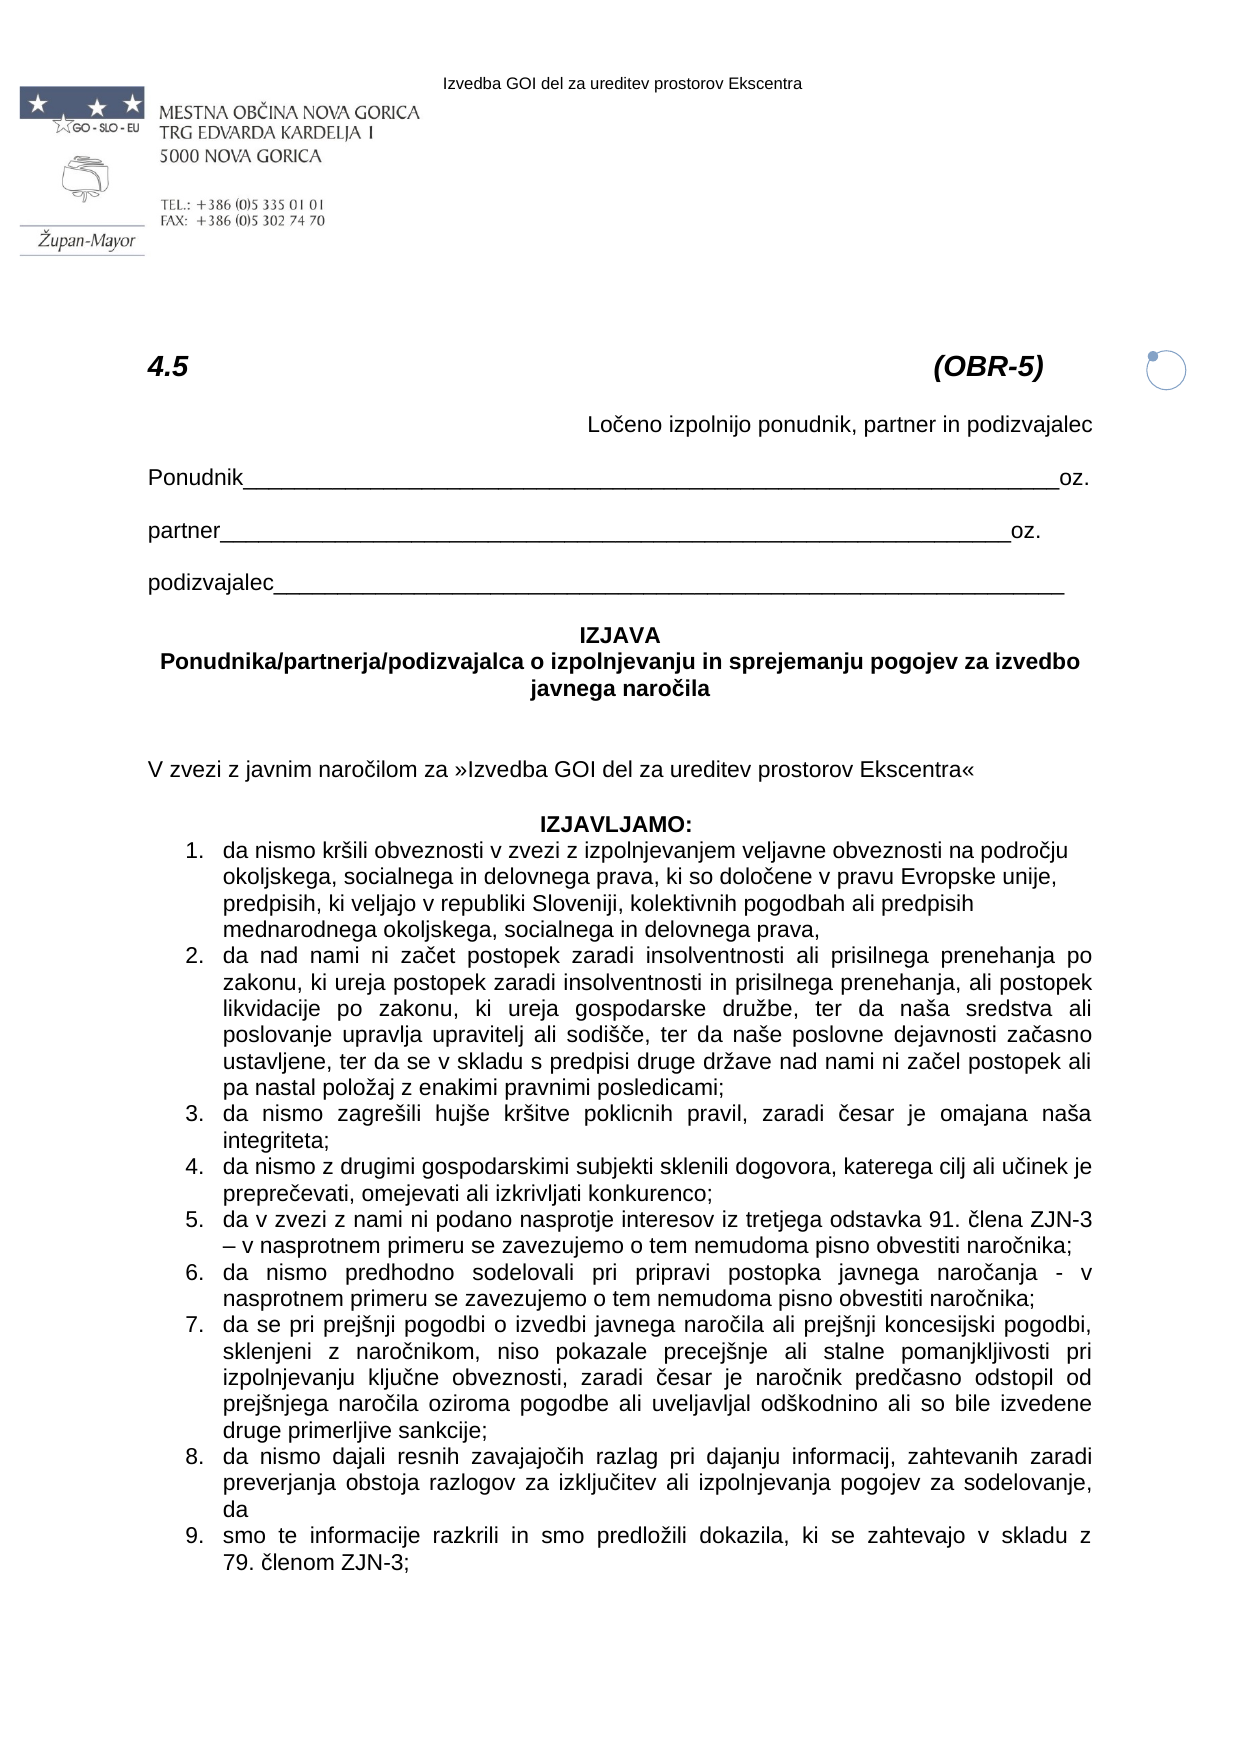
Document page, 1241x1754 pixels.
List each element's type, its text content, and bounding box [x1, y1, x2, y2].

list da nismo zagrešili hujše kršitve poklicnih pravil, zaradi česar je omajana naša integriteta; [185, 1100, 1093, 1153]
picture [19, 86, 424, 260]
text IZJAVLJAMO: [148, 811, 1085, 837]
list da v zvezi z nami ni podano nasprotje interesov iz tretjega odstavka 91. člena ZJN-3 – v nasprotnem primeru se zavezujemo o tem nemudoma pisno obvestiti naročnika; [185, 1206, 1093, 1258]
list smo te informacije razkrili in smo predložili dokazila, ki se zahtevajo v skladu z 79. členom ZJN-3; [185, 1522, 1093, 1575]
list da se pri prejšnji pogodbi o izvedbi javnega naročila ali prejšnji koncesijski pogodbi, sklenjeni z naročnikom, niso pokazale precejšnje ali stalne pomanjkljivosti pri izpolnjevanju ključne obveznosti, zaradi česar je naročnik predčasno odstopil od prejšnjega naročila oziroma pogodbe ali uveljavljal odškodnino ali so bile izvedene druge primerljive sankcije; [185, 1311, 1093, 1443]
text Ponudnika/partnerja/podizvajalca o izpolnjevanju in sprejemanju pogojev za izvedbo javnega naročila [148, 648, 1093, 701]
text V zvezi z javnim naročilom za »Izvedba GOI del za ureditev prostorov Ekscentra« [148, 756, 1085, 782]
text IZJAVA [148, 622, 1093, 648]
text Ponudnik________________________________________________________________oz. [148, 464, 1093, 490]
list da nismo kršili obveznosti v zvezi z izpolnjevanjem veljavne obveznosti na področju okoljskega, socialnega in delovnega prava, ki so določene v pravu Evropske unije, predpisih, ki veljajo v republiki Sloveniji, kolektivnih pogodbah ali predpisih mednarodnega okoljskega, socialnega in delovnega prava, [185, 837, 1093, 942]
list (OBR-5) [148, 349, 1093, 382]
text partner______________________________________________________________oz. [148, 517, 1093, 543]
text podizvajalec______________________________________________________________ [148, 569, 1093, 596]
list da nismo z drugimi gospodarskimi subjekti sklenili dogovora, katerega cilj ali učinek je preprečevati, omejevati ali izkrivljati konkurenco; [185, 1153, 1093, 1206]
list da nismo predhodno sodelovali pri pripravi postopka javnega naročanja - v nasprotnem primeru se zavezujemo o tem nemudoma pisno obvestiti naročnika; [185, 1258, 1093, 1311]
text Ločeno izpolnijo ponudnik, partner in podizvajalec [148, 411, 1093, 437]
list da nismo dajali resnih zavajajočih razlag pri dajanju informacij, zahtevanih zaradi preverjanja obstoja razlogov za izključitev ali izpolnjevanja pogojev za sodelovanje, da [185, 1443, 1093, 1522]
list da nad nami ni začet postopek zaradi insolventnosti ali prisilnega prenehanja po zakonu, ki ureja postopek zaradi insolventnosti in prisilnega prenehanja, ali postopek likvidacije po zakonu, ki ureja gospodarske družbe, ter da naša sredstva ali poslovanje upravlja upravitelj ali sodišče, ter da naše poslovne dejavnosti začasno ustavljene, ter da se v skladu s predpisi druge države nad nami ni začel postopek ali pa nastal položaj z enakimi pravnimi posledicami; [185, 942, 1093, 1100]
